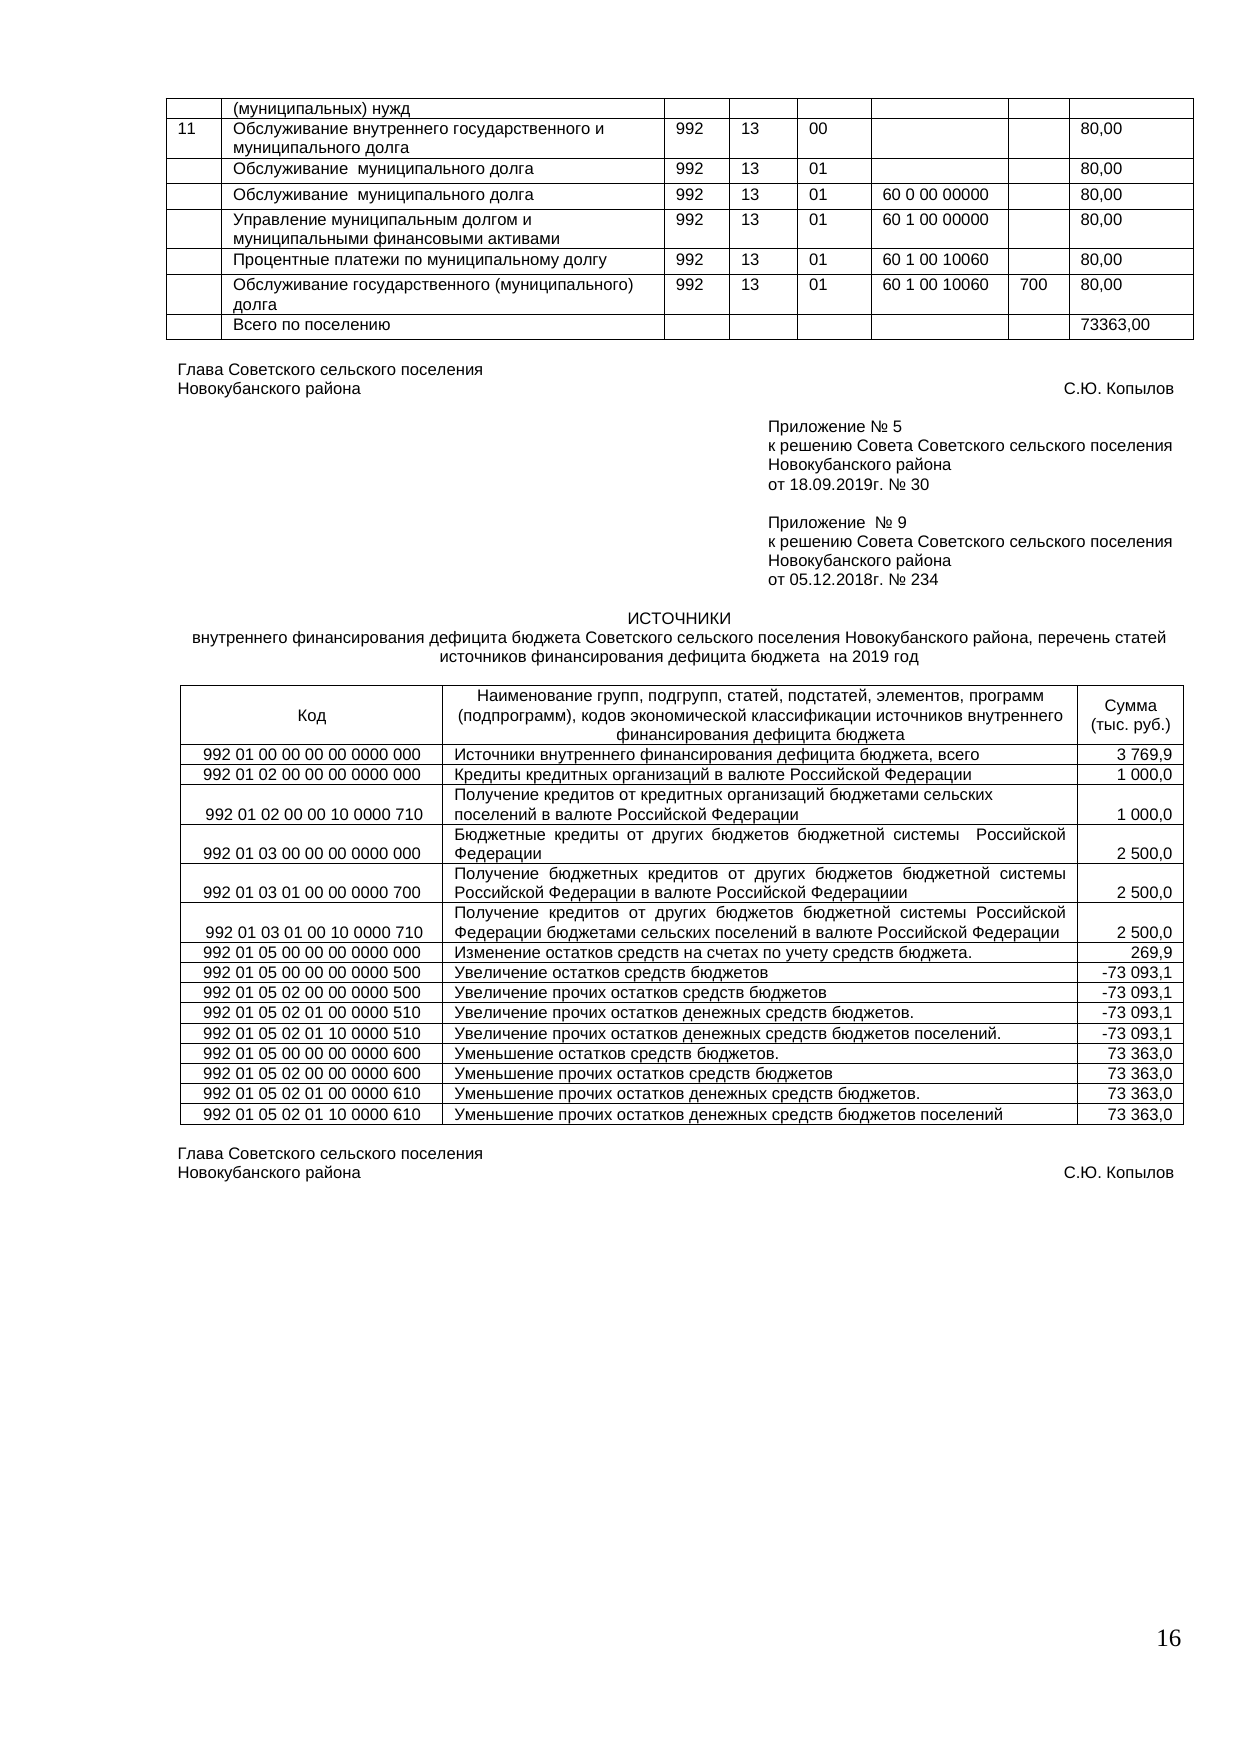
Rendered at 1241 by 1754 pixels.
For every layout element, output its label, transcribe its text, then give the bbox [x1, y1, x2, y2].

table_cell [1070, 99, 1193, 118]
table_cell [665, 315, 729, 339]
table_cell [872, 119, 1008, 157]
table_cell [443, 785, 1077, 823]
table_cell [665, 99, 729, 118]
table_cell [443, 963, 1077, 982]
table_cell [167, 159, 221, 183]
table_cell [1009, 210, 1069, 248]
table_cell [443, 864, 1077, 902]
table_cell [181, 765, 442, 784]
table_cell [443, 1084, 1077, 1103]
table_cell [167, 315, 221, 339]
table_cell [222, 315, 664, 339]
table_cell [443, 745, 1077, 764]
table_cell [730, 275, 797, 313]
text Глава Советского сельского поселения [177, 1144, 1181, 1163]
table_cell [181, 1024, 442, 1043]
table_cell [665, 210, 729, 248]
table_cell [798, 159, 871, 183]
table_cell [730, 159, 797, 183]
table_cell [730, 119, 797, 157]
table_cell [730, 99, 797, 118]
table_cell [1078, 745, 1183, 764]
text Новокубанского района С.Ю. Копылов [177, 378, 1181, 398]
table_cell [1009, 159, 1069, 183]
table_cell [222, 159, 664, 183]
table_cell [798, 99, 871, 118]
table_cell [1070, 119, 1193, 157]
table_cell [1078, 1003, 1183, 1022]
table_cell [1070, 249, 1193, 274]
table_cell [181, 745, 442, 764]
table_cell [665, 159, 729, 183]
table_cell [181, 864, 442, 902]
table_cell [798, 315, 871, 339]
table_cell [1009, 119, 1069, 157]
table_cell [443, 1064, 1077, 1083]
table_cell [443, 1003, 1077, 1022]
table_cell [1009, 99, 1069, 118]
text Новокубанского района С.Ю. Копылов [177, 1163, 1181, 1182]
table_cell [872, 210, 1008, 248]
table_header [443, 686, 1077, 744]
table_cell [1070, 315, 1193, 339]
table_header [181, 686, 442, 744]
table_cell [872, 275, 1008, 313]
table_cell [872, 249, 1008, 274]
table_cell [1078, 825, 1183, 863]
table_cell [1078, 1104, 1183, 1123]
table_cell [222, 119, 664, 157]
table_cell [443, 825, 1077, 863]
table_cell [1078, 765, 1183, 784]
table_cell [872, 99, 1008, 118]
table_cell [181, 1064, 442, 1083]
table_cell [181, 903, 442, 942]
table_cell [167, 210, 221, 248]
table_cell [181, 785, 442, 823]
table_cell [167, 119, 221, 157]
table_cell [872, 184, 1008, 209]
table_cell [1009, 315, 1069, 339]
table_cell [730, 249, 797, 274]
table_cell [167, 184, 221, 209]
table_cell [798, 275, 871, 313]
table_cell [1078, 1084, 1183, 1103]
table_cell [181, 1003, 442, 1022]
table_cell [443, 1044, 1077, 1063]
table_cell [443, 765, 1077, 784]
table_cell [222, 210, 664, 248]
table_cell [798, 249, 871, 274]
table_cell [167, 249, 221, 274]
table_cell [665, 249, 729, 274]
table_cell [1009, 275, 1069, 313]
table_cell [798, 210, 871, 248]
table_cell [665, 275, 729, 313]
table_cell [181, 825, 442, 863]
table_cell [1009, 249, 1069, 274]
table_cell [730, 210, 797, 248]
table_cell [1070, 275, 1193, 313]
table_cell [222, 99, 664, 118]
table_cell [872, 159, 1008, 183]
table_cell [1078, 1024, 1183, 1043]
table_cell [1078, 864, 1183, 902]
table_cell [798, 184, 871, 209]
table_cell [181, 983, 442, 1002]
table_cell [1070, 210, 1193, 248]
text Глава Советского сельского поселения [177, 359, 1181, 378]
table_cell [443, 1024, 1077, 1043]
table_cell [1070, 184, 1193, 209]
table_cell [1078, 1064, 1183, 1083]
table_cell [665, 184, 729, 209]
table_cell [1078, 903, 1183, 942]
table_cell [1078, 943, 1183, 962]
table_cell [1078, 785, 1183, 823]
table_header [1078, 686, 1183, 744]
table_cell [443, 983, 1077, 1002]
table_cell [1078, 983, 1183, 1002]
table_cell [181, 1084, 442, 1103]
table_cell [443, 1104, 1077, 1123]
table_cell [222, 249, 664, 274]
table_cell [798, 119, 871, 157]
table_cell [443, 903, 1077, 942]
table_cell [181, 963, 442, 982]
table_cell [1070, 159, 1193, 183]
text Приложение № 5 к решению Совета Советского сельского поселения Новокубанского района от 18.09.2019г. № 30 [768, 417, 1181, 493]
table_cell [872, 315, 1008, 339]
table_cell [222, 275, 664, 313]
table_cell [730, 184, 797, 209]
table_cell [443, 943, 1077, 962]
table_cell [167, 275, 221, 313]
text Приложение № 9 к решению Совета Советского сельского поселения Новокубанского района от 05.12.2018г. № 234 [768, 513, 1181, 589]
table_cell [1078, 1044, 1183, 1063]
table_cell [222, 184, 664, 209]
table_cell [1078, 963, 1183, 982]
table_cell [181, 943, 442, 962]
text ИСТОЧНИКИ внутреннего финансирования дефицита бюджета Советского сельского поселения Новокубанского района, перечень статей источников финансирования дефицита бюджета на 2019 год [177, 608, 1181, 666]
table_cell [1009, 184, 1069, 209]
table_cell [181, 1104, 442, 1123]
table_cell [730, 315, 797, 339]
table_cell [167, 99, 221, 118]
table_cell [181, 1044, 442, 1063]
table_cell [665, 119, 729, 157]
